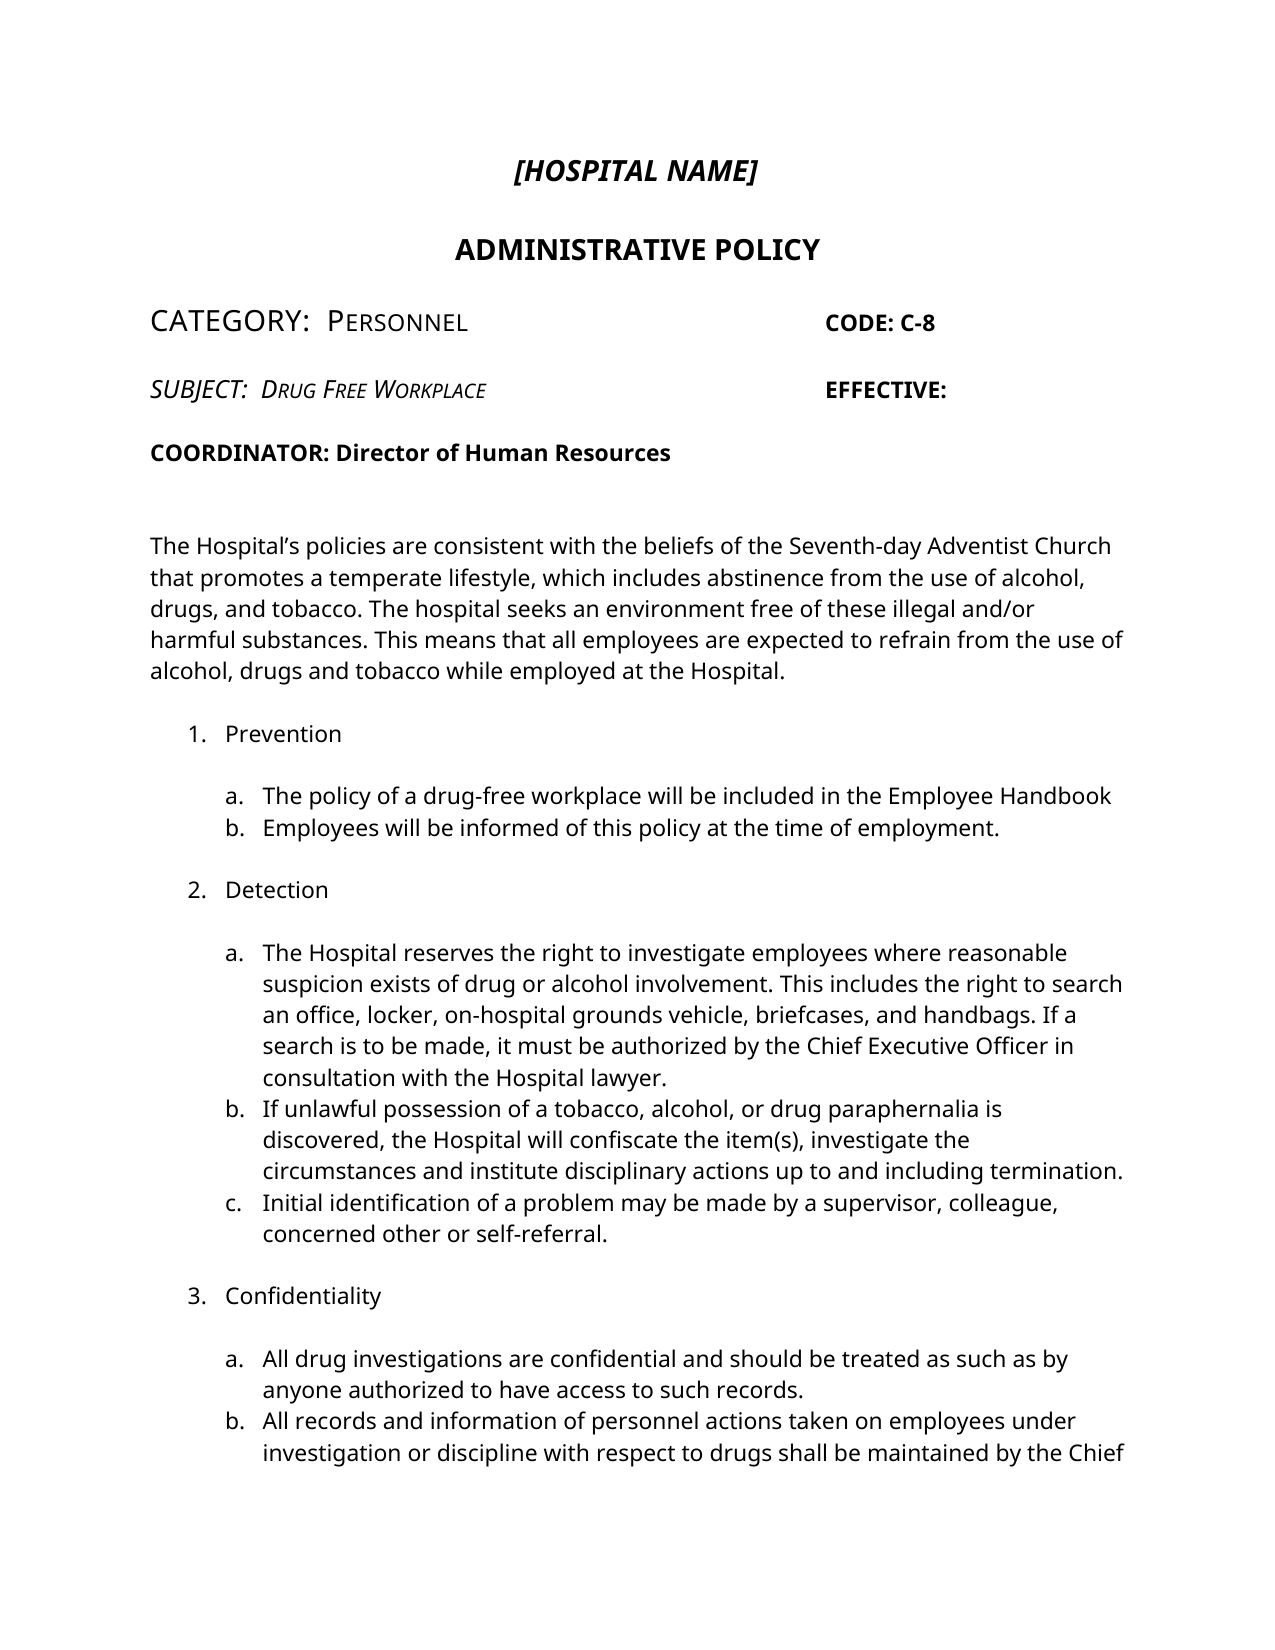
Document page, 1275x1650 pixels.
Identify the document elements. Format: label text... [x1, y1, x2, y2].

list All drug investigations are confidential and should be treated as such as by anyone authorized to have access to such records. [225, 1343, 1125, 1405]
text ADMINISTRATIVE POLICY [150, 229, 1125, 269]
list Prevention [187, 718, 1125, 749]
list Employees will be informed of this policy at the time of employment. [225, 812, 1125, 843]
list Detection [187, 874, 1125, 905]
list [225, 1405, 1125, 1468]
text CATEGORY: Personnel CODE: C-8 [150, 300, 1125, 340]
list The policy of a drug-free workplace will be included in the Employee Handbook [225, 780, 1125, 812]
list Confidentiality [187, 1280, 1125, 1312]
text COORDINATOR: Director of Human Resources [150, 437, 1125, 468]
text [HOSPITAL NAME] [150, 150, 1125, 190]
list Initial identification of a problem may be made by a supervisor, colleague, concerned other or self-referral. [225, 1187, 1125, 1249]
list If unlawful possession of a tobacco, alcohol, or drug paraphernalia is discovered, the Hospital will confiscate the item(s), investigate the circumstances and institute disciplinary actions up to and including termination. [225, 1093, 1125, 1187]
text SUBJECT: Drug Free Workplace EFFECTIVE: [150, 371, 1125, 405]
text The Hospital’s policies are consistent with the beliefs of the that promotes a temperate lifestyle, which includes abstinence from the use of alcohol, drugs, and tobacco. The hospital seeks an environment free of these illegal and/or harmful substances. This means that all employees are expected to refrain from the use of alcohol, drugs and tobacco while employed at the Hospital. [150, 530, 1125, 687]
list The Hospital reserves the right to investigate employees where reasonable suspicion exists of drug or alcohol involvement. This includes the right to search an office, locker, on-hospital grounds vehicle, briefcases, and handbags. If a search is to be made, it must be authorized by the Chief Executive Officer in consultation with the Hospital lawyer. [225, 937, 1125, 1093]
